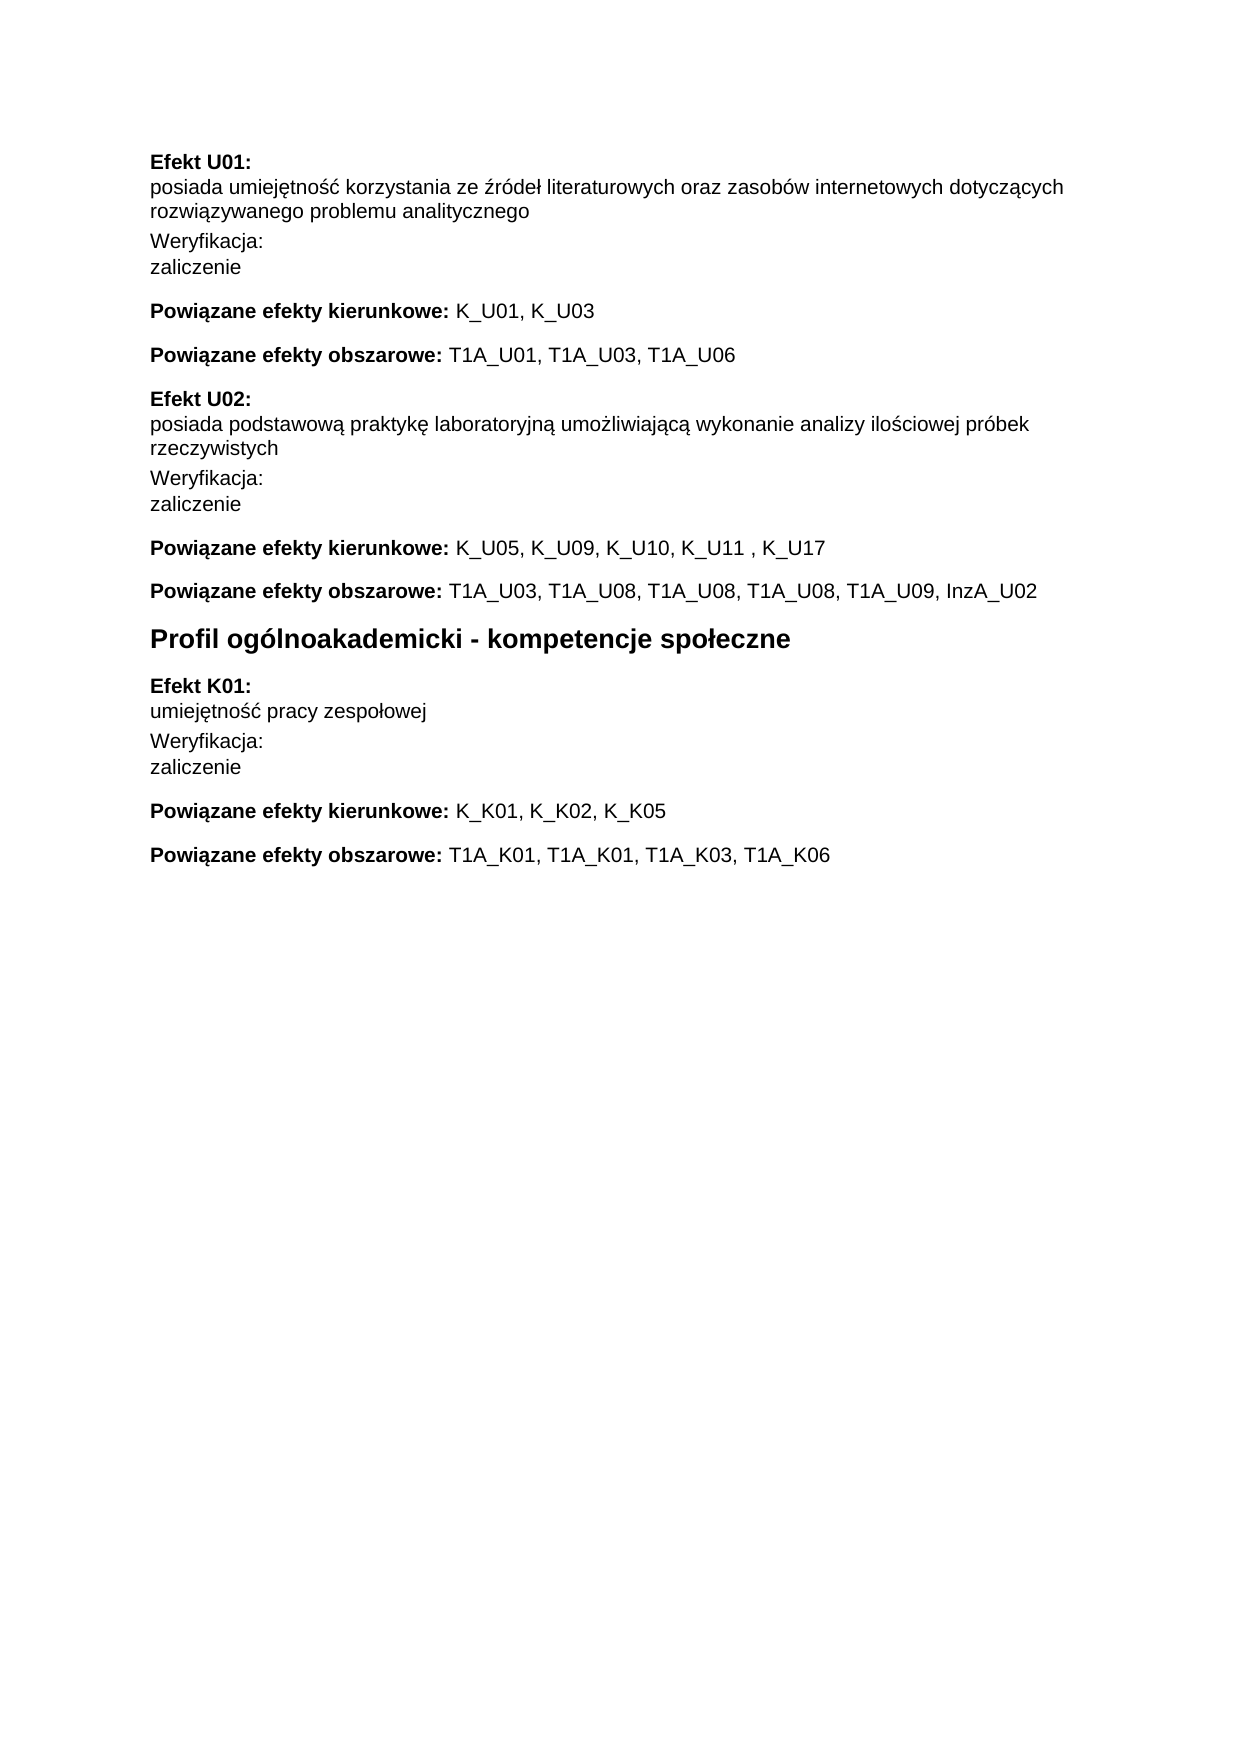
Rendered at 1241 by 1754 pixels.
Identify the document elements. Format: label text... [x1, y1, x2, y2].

text Powiązane efekty obszarowe: T1A_U01, T1A_U03, T1A_U06 [150, 343, 1090, 367]
text Weryfikacja: [150, 229, 1090, 253]
text posiada umiejętność korzystania ze źródeł literaturowych oraz zasobów internetowych dotyczących rozwiązywanego problemu analitycznego [150, 175, 1090, 223]
text Weryfikacja: [150, 729, 1090, 753]
text Powiązane efekty kierunkowe: K_K01, K_K02, K_K05 [150, 799, 1090, 823]
text Powiązane efekty obszarowe: T1A_K01, T1A_K01, T1A_K03, T1A_K06 [150, 843, 1090, 867]
text zaliczenie [150, 755, 1090, 779]
text zaliczenie [150, 492, 1090, 516]
text Weryfikacja: [150, 466, 1090, 489]
text Efekt K01: [150, 674, 1090, 698]
text Efekt U02: [150, 386, 1090, 410]
text umiejętność pracy zespołowej [150, 699, 1090, 723]
text Efekt U01: [150, 150, 1090, 174]
text Powiązane efekty obszarowe: T1A_U03, T1A_U08, T1A_U08, T1A_U08, T1A_U09, InzA_U02 [150, 579, 1090, 603]
text zaliczenie [150, 255, 1090, 279]
subtitle Profil ogólnoakademicki - kompetencje społeczne [150, 623, 1090, 654]
text Powiązane efekty kierunkowe: K_U01, K_U03 [150, 299, 1090, 323]
text Powiązane efekty kierunkowe: K_U05, K_U09, K_U10, K_U11 , K_U17 [150, 535, 1090, 559]
text posiada podstawową praktykę laboratoryjną umożliwiającą wykonanie analizy ilościowej próbek rzeczywistych [150, 411, 1090, 459]
